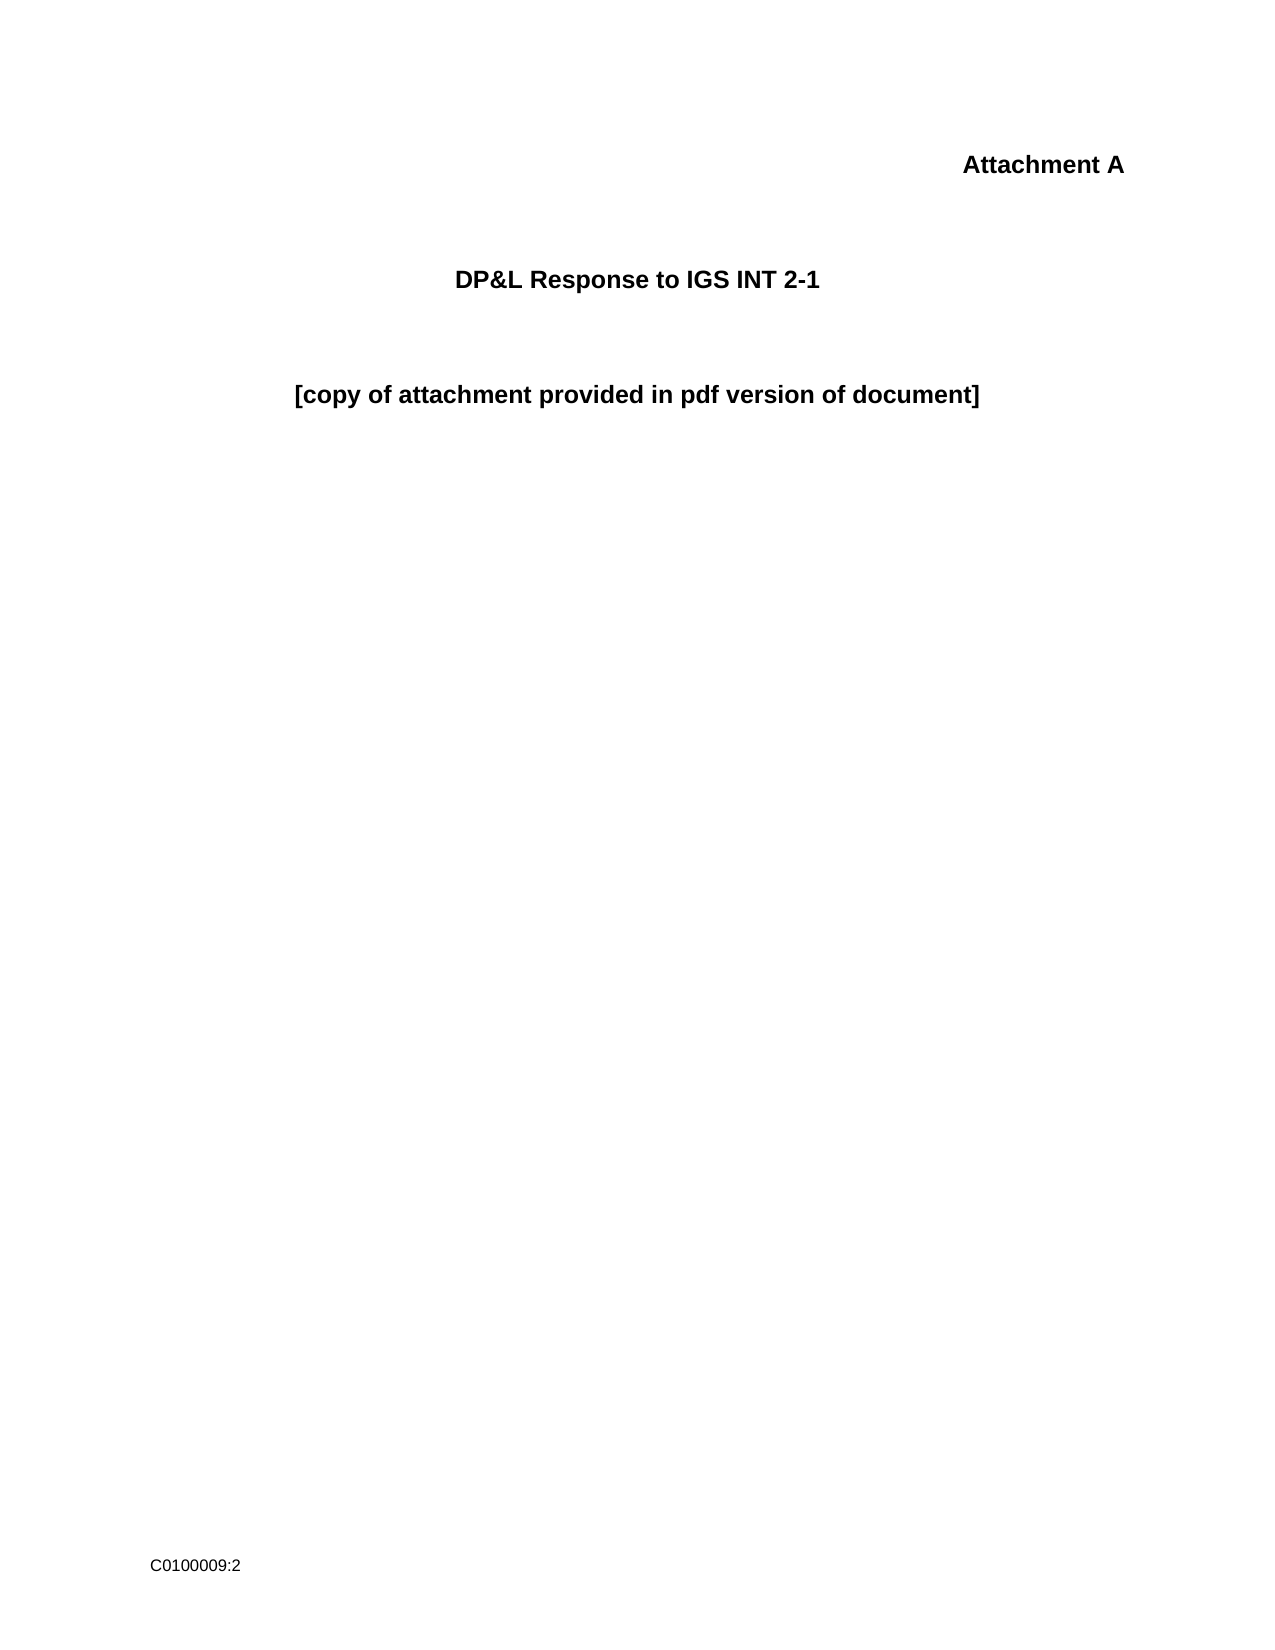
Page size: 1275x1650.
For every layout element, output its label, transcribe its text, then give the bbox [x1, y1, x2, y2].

text Attachment A [150, 150, 1125, 179]
text [copy of attachment provided in pdf version of document] [150, 380, 1125, 409]
text DP&L Response to IGS INT 2-1 [150, 265, 1125, 294]
